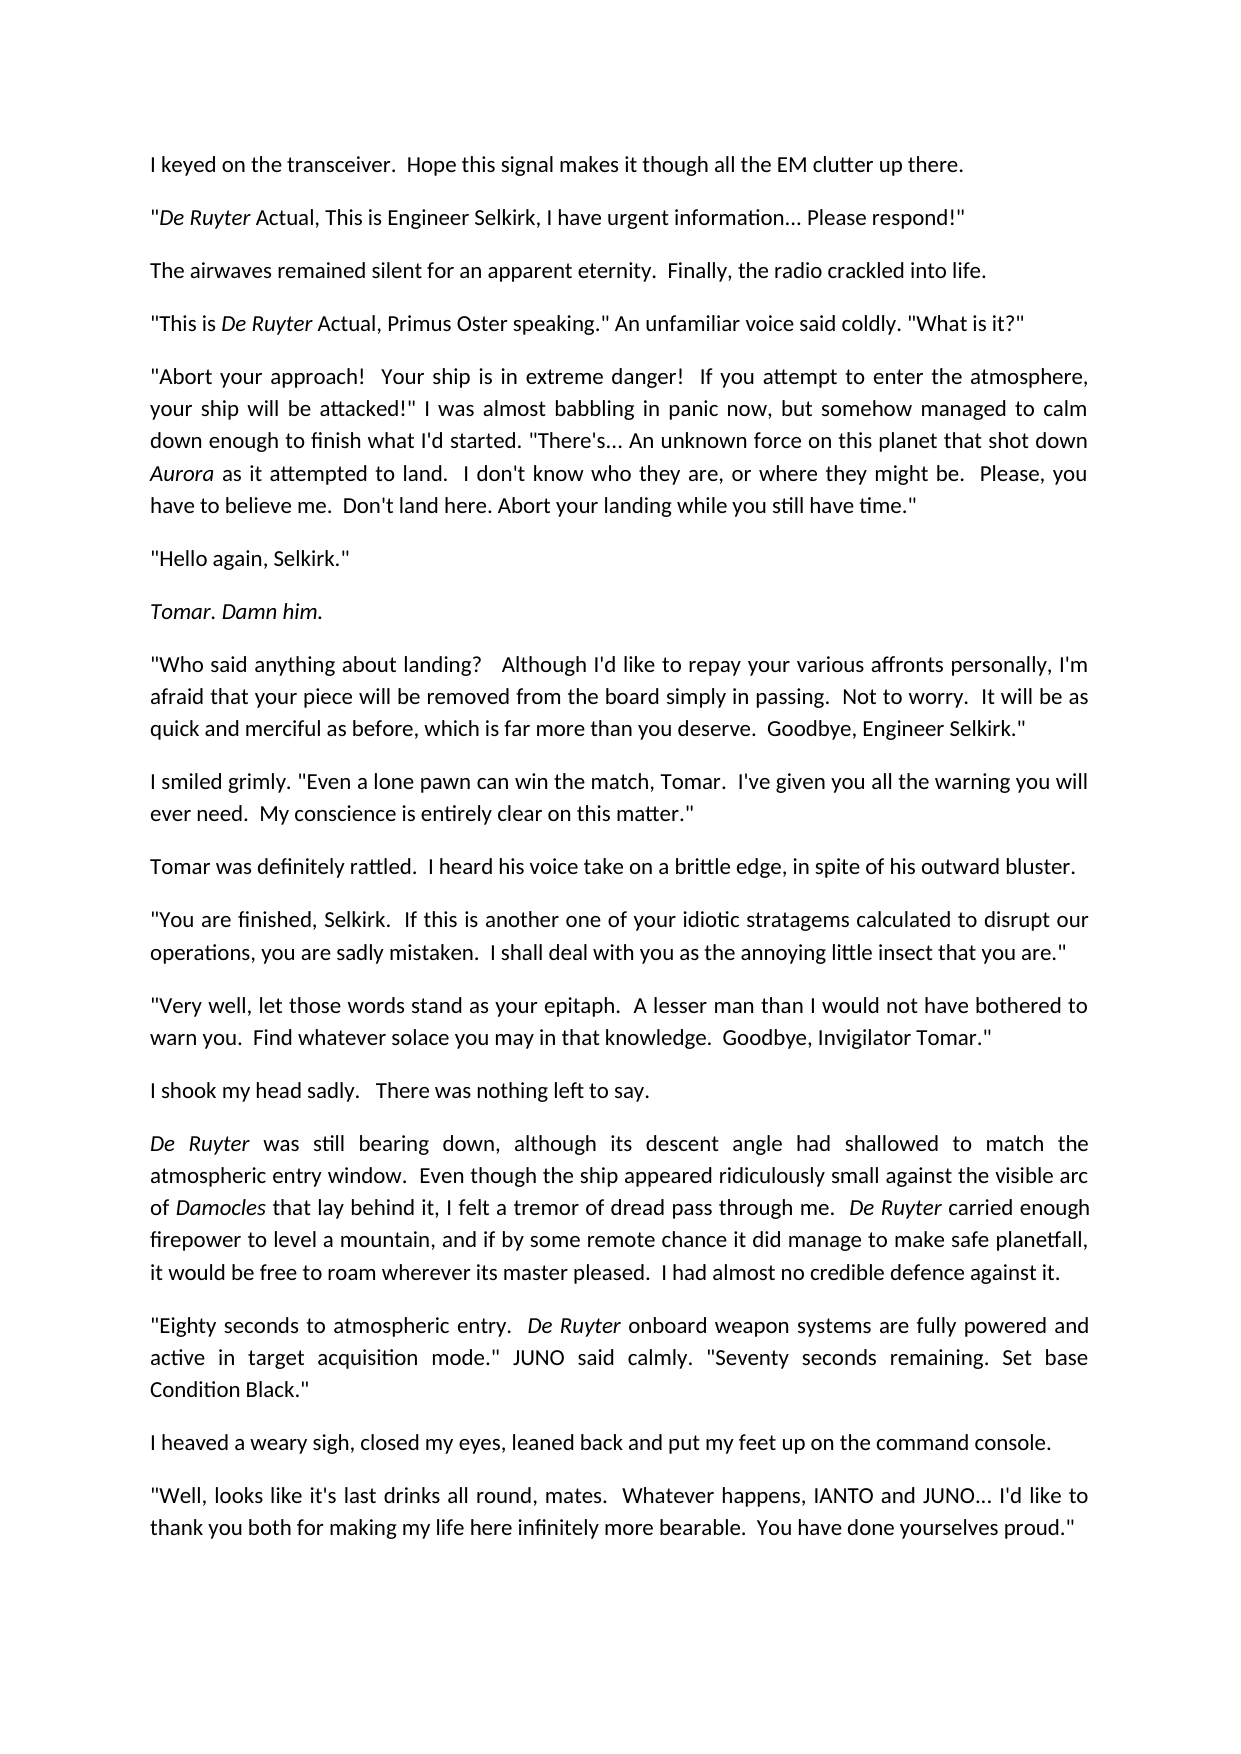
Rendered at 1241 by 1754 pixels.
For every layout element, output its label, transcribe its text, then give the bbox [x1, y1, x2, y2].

text "Who said anything about landing? Although I'd like to repay your various affronts personally, I'm afraid that your piece will be removed from the board simply in passing. Not to worry. It will be as quick and merciful as before, which is far more than you deserve. Goodbye, Engineer Selkirk." [150, 650, 1090, 742]
text I keyed on the transceiver. Hope this signal makes it though all the EM clutter up there. [150, 150, 1090, 178]
text Tomar. Damn him. [150, 597, 1090, 625]
text "This is De Ruyter Actual, Primus Oster speaking." An unfamiliar voice said coldly. "What is it?" [150, 309, 1090, 337]
text "Abort your approach! Your ship is in extreme danger! If you attempt to enter the atmosphere, your ship will be attacked!" I was almost babbling in panic now, but somehow managed to calm down enough to finish what I'd started. "There's... An unknown force on this planet that shot down Aurora as it attempted to land. I don't know who they are, or where they might be. Please, you have to believe me. Don't land here. Abort your landing while you still have time." [150, 362, 1090, 519]
text I smiled grimly. "Even a lone pawn can win the match, Tomar. I've given you all the warning you will ever need. My conscience is entirely clear on this matter." [150, 767, 1090, 827]
text "Eighty seconds to atmospheric entry. De Ruyter onboard weapon systems are fully powered and active in target acquisition mode." JUNO said calmly. "Seventy seconds remaining. Set base Condition Black." [150, 1311, 1090, 1403]
text The airwaves remained silent for an apparent eternity. Finally, the radio crackled into life. [150, 256, 1090, 284]
text "Hello again, Selkirk." [150, 544, 1090, 572]
text Tomar was definitely rattled. I heard his voice take on a brittle edge, in spite of his outward bluster. [150, 852, 1090, 881]
text "Well, looks like it's last drinks all round, mates. Whatever happens, IANTO and JUNO... I'd like to thank you both for making my life here infinitely more bearable. You have done yourselves proud." [150, 1481, 1090, 1541]
text "You are finished, Selkirk. If this is another one of your idiotic stratagems calculated to disrupt our operations, you are sadly mistaken. I shall deal with you as the annoying little insect that you are." [150, 906, 1090, 966]
text I heaved a weary sigh, closed my eyes, leaned back and put my feet up on the command console. [150, 1428, 1090, 1456]
text "De Ruyter Actual, This is Engineer Selkirk, I have urgent information... Please respond!" [150, 203, 1090, 231]
text De Ruyter was still bearing down, although its descent angle had shallowed to match the atmospheric entry window. Even though the ship appeared ridiculously small against the visible arc of Damocles that lay behind it, I felt a tremor of dread pass through me. De Ruyter carried enough firepower to level a mountain, and if by some remote chance it did manage to make safe planetfall, it would be free to roam wherever its master pleased. I had almost no credible defence against it. [150, 1129, 1090, 1286]
text I shook my head sadly. There was nothing left to say. [150, 1076, 1090, 1104]
text "Very well, let those words stand as your epitaph. A lesser man than I would not have bothered to warn you. Find whatever solace you may in that knowledge. Goodbye, Invigilator Tomar." [150, 991, 1090, 1051]
